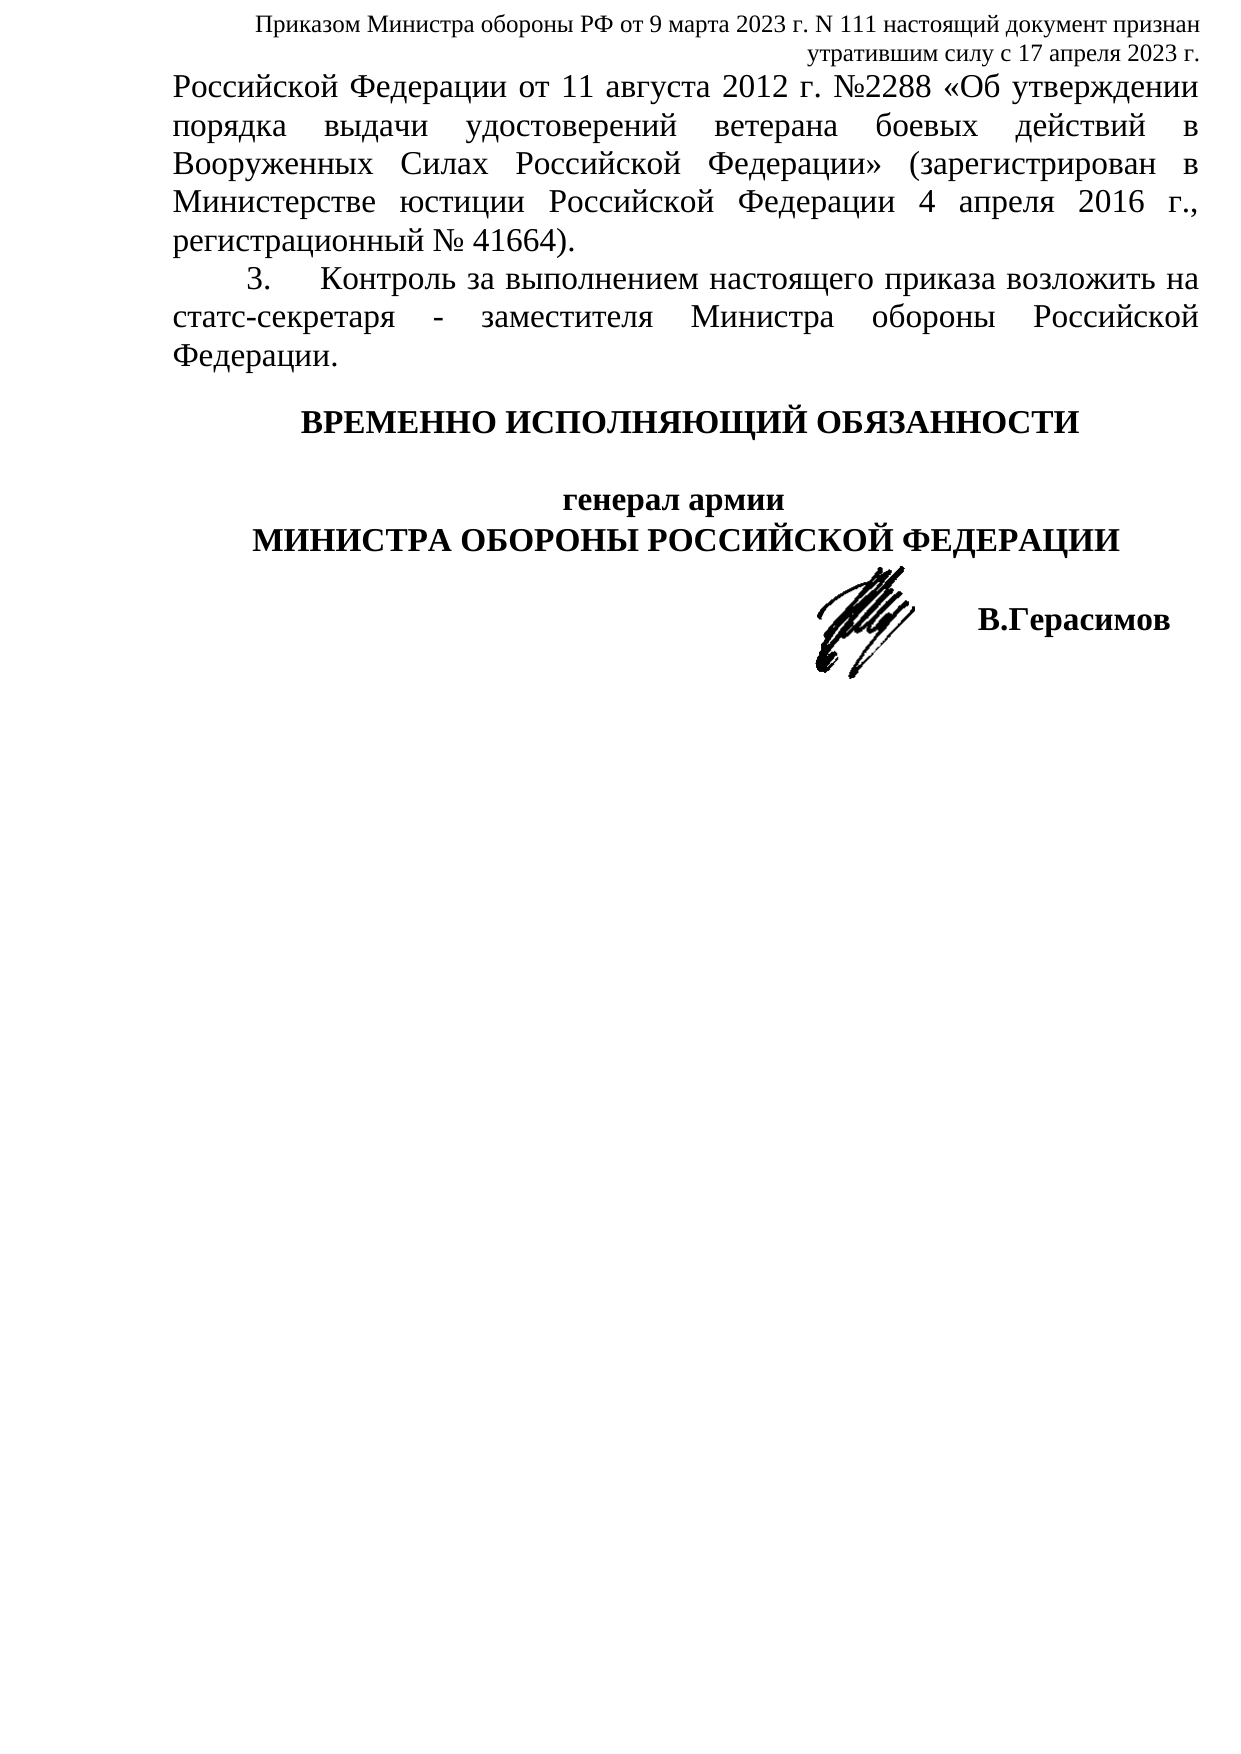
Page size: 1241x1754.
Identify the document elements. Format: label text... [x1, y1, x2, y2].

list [172, 67, 1200, 258]
picture [815, 566, 915, 679]
text ВРЕМЕННО ИСПОЛНЯЮЩИЙ ОБЯЗАННОСТИ МИНИСТРА ОБОРОНЫ РОССИЙСКОЙ ФЕДЕРАЦИИ [172, 402, 1200, 558]
list Контроль за выполнением настоящего приказа возложить на статс-секретаря - заместителя Министра обороны Российской Федерации. [172, 258, 1200, 373]
